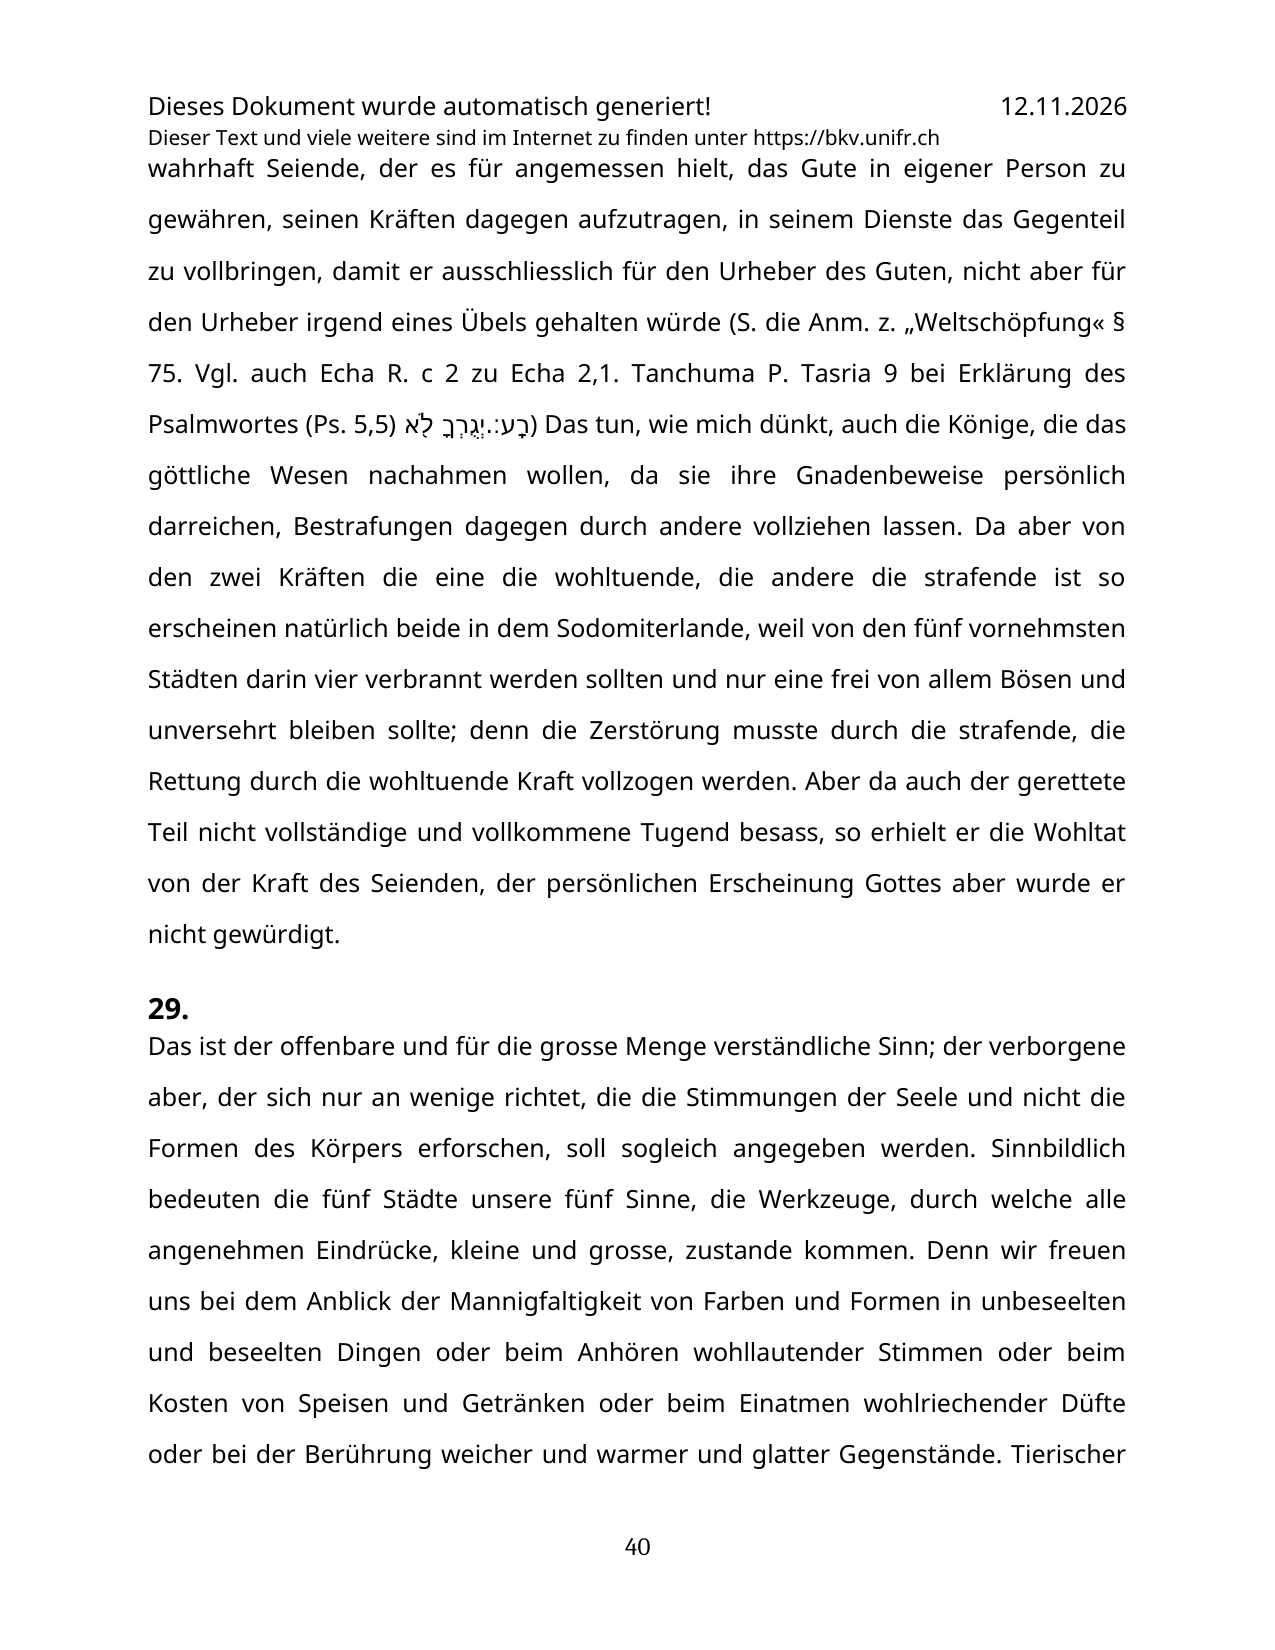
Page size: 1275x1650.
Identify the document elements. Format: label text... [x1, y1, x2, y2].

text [148, 151, 1127, 951]
subtitle 29. [148, 988, 1127, 1028]
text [148, 1028, 1127, 1471]
